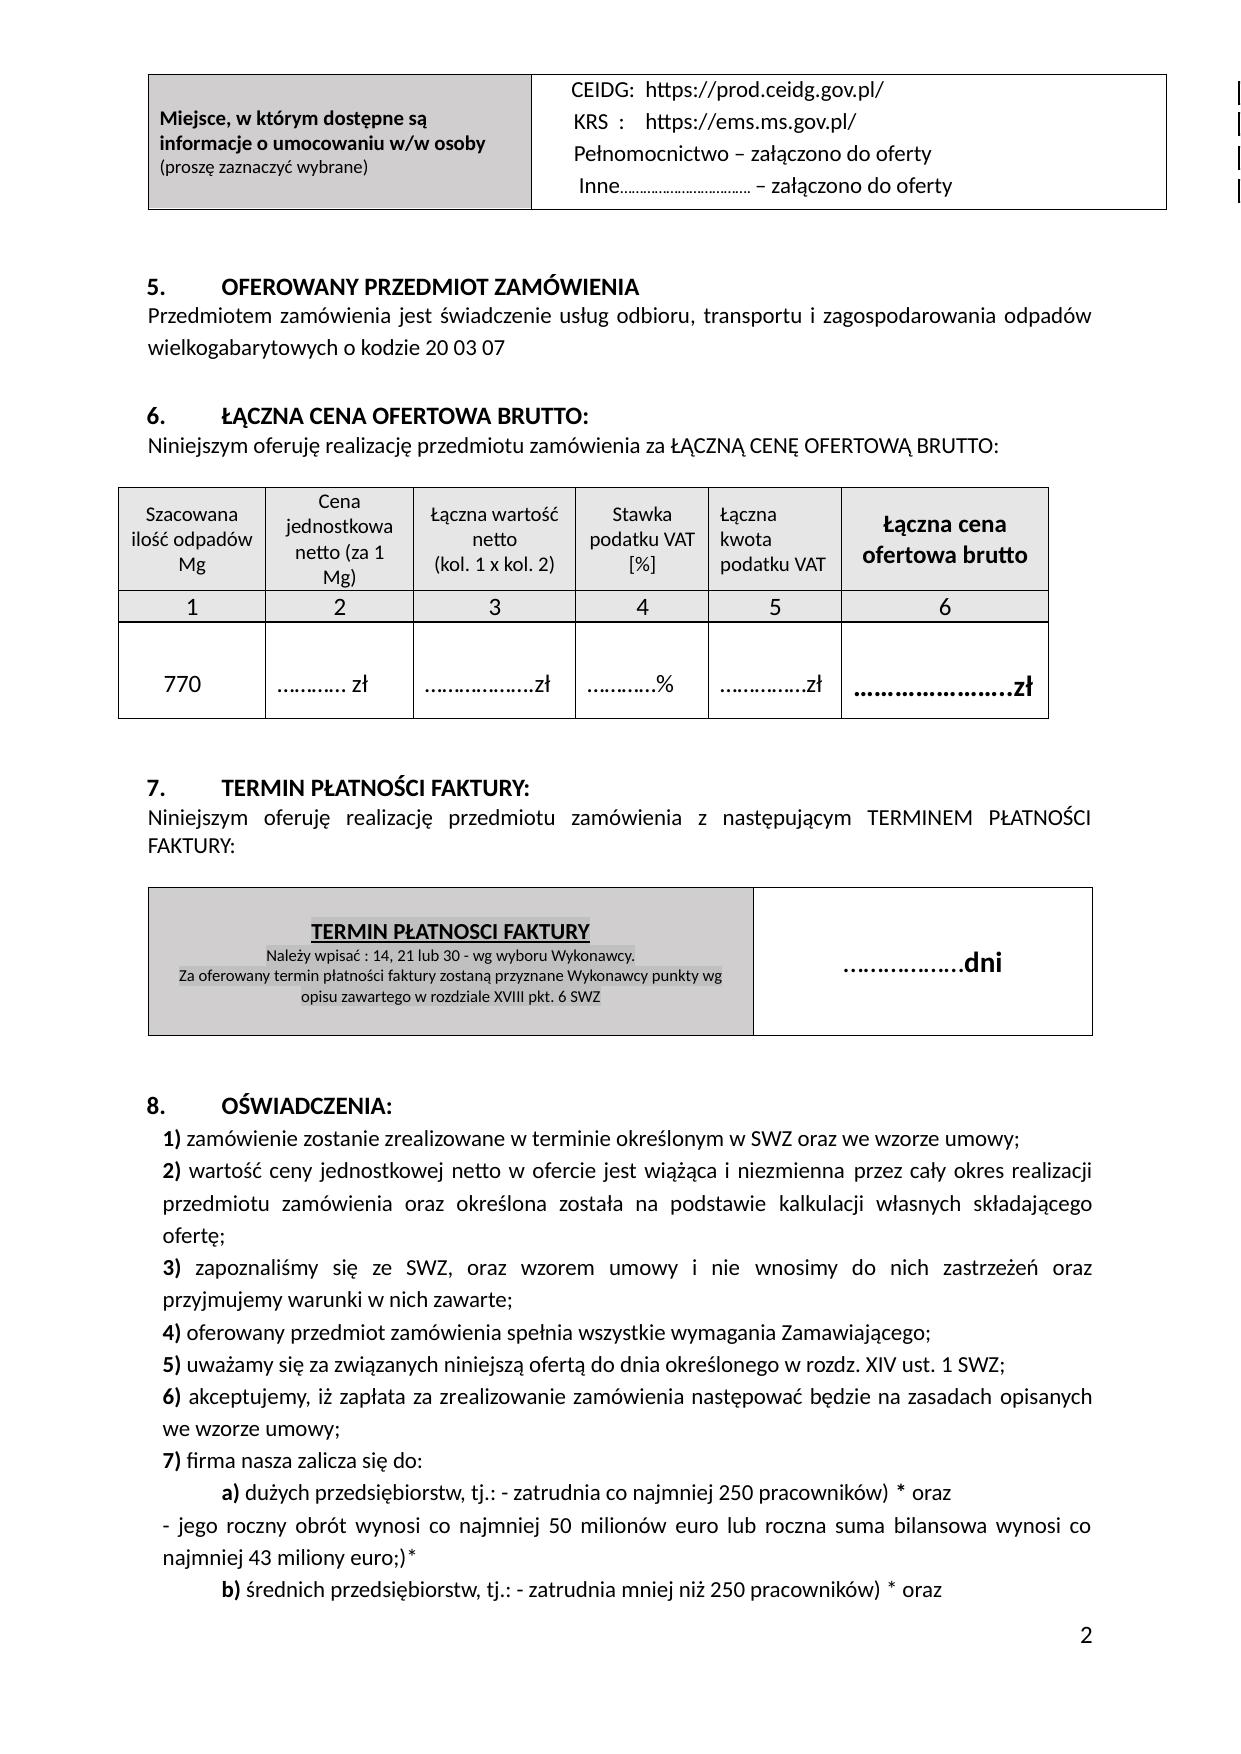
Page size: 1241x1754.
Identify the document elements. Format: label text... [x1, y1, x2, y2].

text - jego roczny obrót wynosi co najmniej 50 milionów euro lub roczna suma bilansowa wynosi co najmniej 43 miliony euro;)* [162, 1511, 1093, 1571]
list OFEROWANY PRZEDMIOT ZAMÓWIENIA [146, 271, 1093, 301]
text Niniejszym oferuję realizację przedmiotu zamówienia za ŁĄCZNĄ CENĘ OFERTOWĄ BRUTTO: [148, 431, 1093, 459]
text 4) oferowany przedmiot zamówienia spełnia wszystkie wymagania Zamawiającego; [162, 1318, 1093, 1346]
table_header Łączna cena ofertowa brutto [842, 488, 1048, 590]
text 5) uważamy się za związanych niniejszą ofertą do dnia określonego w rozdz. XIV ust. 1 SWZ; [162, 1350, 1093, 1378]
table_cell 1 [119, 591, 265, 621]
text 1) zamówienie zostanie zrealizowane w terminie określonym w SWZ oraz we wzorze umowy; [162, 1124, 1093, 1152]
table_cell …………………..zł [842, 623, 1048, 718]
table_cell 5 [709, 591, 841, 621]
list TERMIN PŁATNOŚCI FAKTURY: [146, 772, 1093, 803]
table_header Cena jednostkowa netto (za 1 Mg) [266, 488, 413, 590]
table_header Łączna wartość netto (kol. 1 x kol. 2) [414, 488, 575, 590]
table_cell 3 [414, 591, 575, 621]
table_header ………………dni [754, 888, 1092, 1035]
text 6) akceptujemy, iż zapłata za zrealizowanie zamówienia następować będzie na zasadach opisanych we wzorze umowy; [162, 1382, 1093, 1442]
table_header Szacowana ilość odpadów Mg [119, 488, 265, 590]
table_cell ……………….zł [414, 623, 575, 718]
list OŚWIADCZENIA: [146, 1090, 1093, 1120]
table_cell CEIDG: https://prod.ceidg.gov.pl/ KRS : https://ems.ms.gov.pl/ Pełnomocnictwo – załączono do oferty Inne……………………………. – załączono do oferty [532, 75, 1166, 208]
text Niniejszym oferuję realizację przedmiotu zamówienia z następującym TERMINEM PŁATNOŚCI FAKTURY: [148, 803, 1093, 859]
text 2) wartość ceny jednostkowej netto w ofercie jest wiążąca i niezmienna przez cały okres realizacji przedmiotu zamówienia oraz określona została na podstawie kalkulacji własnych składającego ofertę; [162, 1157, 1093, 1249]
table_header Stawka podatku VAT [%] [576, 488, 708, 590]
table_cell 4 [576, 591, 708, 621]
text b) średnich przedsiębiorstw, tj.: - zatrudnia mniej niż 250 pracowników) * oraz [162, 1575, 1093, 1603]
table_cell 6 [842, 591, 1048, 621]
text 7) firma nasza zalicza się do: [174, 1446, 1093, 1474]
table_cell 2 [266, 591, 413, 621]
table_cell …………% [576, 623, 708, 718]
table_cell ………… zł [266, 623, 413, 718]
table_header TERMIN PŁATNOSCI FAKTURY Należy wpisać : 14, 21 lub 30 - wg wyboru Wykonawcy. Za oferowany termin płatności faktury zostaną przyznane Wykonawcy punkty wg opisu zawartego w rozdziale XVIII pkt. 6 SWZ [149, 888, 753, 1035]
list ŁĄCZNA CENA OFERTOWA BRUTTO: [146, 401, 1093, 431]
text 3) zapoznaliśmy się ze SWZ, oraz wzorem umowy i nie wnosimy do nich zastrzeżeń oraz przyjmujemy warunki w nich zawarte; [162, 1253, 1093, 1313]
text a) dużych przedsiębiorstw, tj.: - zatrudnia co najmniej 250 pracowników) * oraz [162, 1478, 1093, 1507]
table_cell 770 [119, 623, 265, 718]
table_cell Miejsce, w którym dostępne są informacje o umocowaniu w/w osoby (proszę zaznaczyć wybrane) [149, 75, 531, 208]
table_header Łączna kwota podatku VAT [709, 488, 841, 590]
table_cell ……………zł [709, 623, 841, 718]
text Przedmiotem zamówienia jest świadczenie usług odbioru, transportu i zagospodarowania odpadów wielkogabarytowych o kodzie 20 03 07 [148, 301, 1093, 361]
